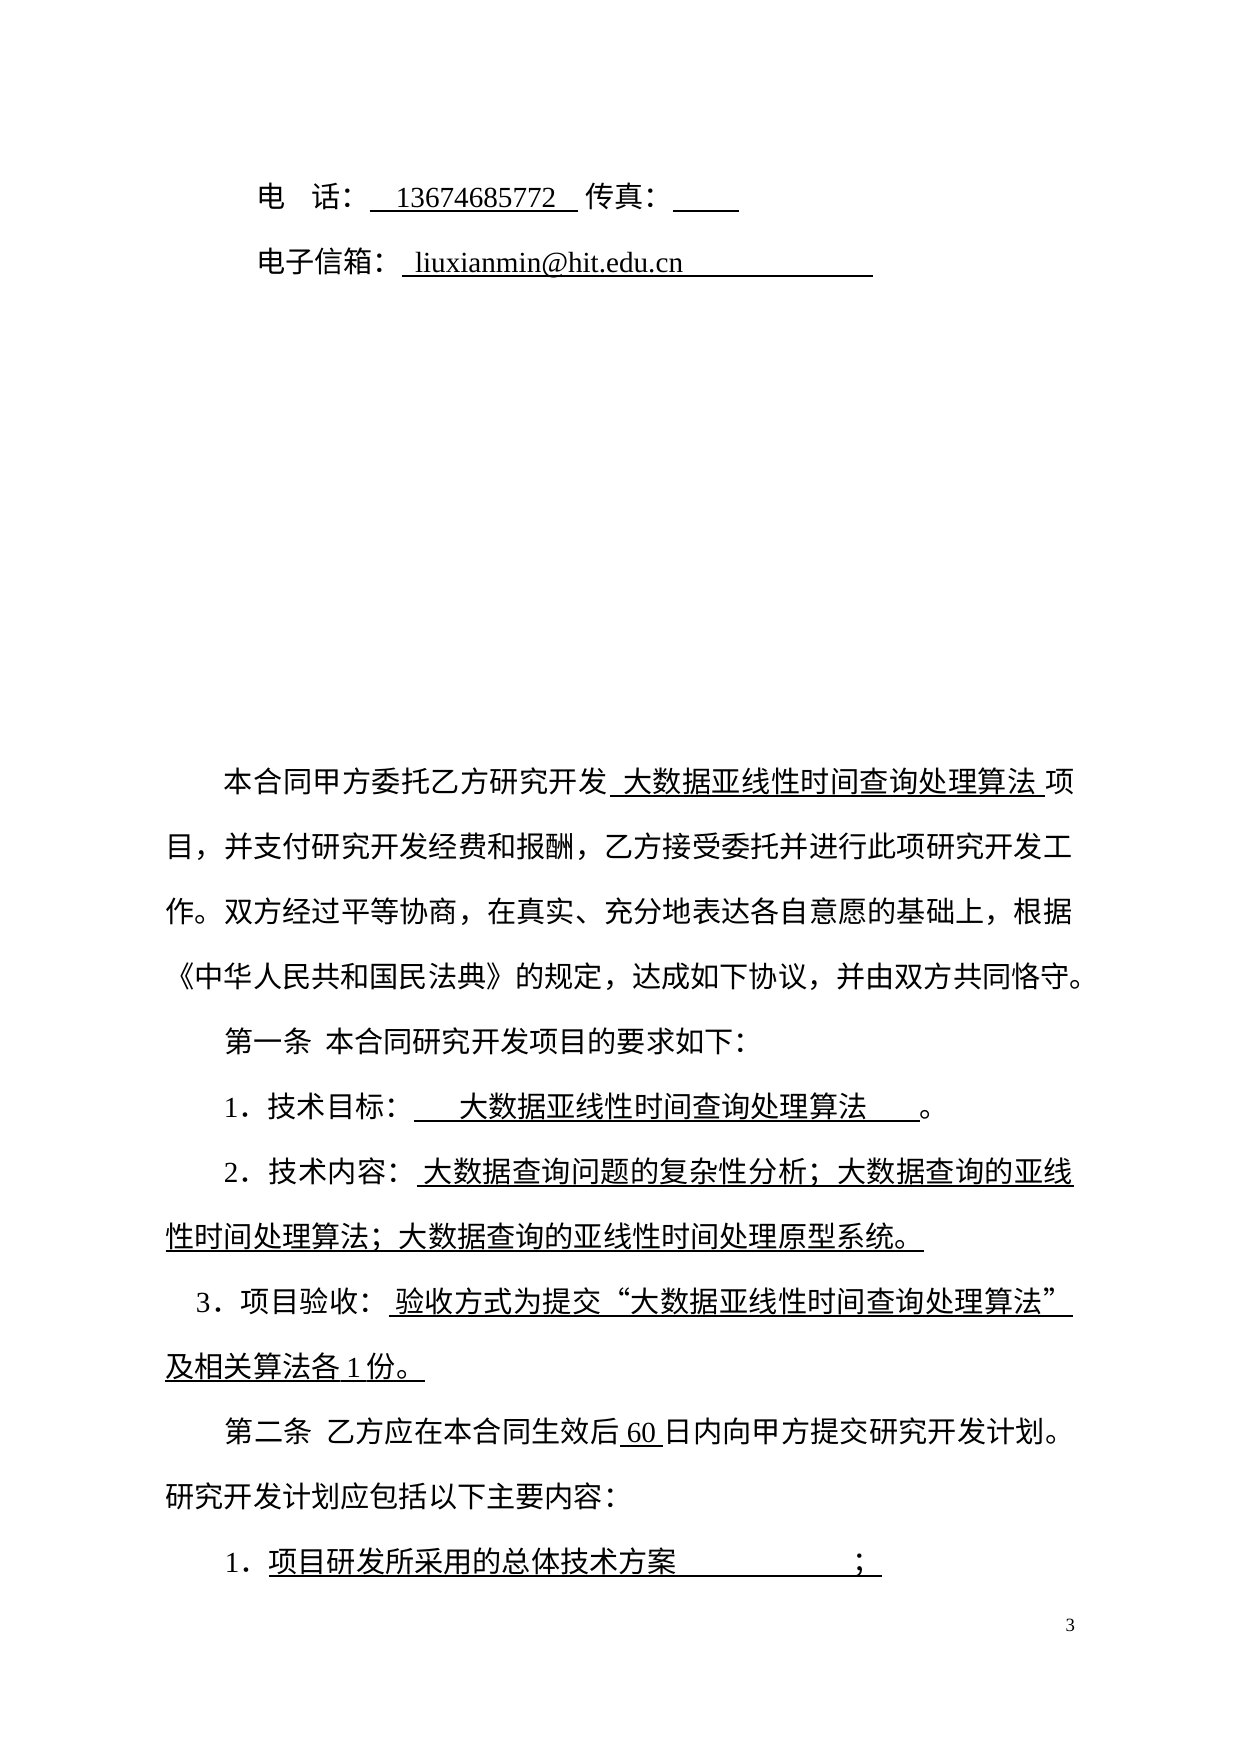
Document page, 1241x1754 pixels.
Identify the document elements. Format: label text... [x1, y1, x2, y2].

text 2．技术内容： 大数据查询问题的复杂性分析；大数据查询的亚线性时间处理算法；大数据查询的亚线性时间处理原型系统。 [165, 1137, 1075, 1267]
text 3．项目验收： 验收方式为提交“大数据亚线性时间查询处理算法”及相关算法各1份。 [165, 1267, 1075, 1397]
text 第二条 乙方应在本合同生效后 60 日内向甲方提交研究开发计划。研究开发计划应包括以下主要内容： [165, 1397, 1075, 1527]
text 第一条 本合同研究开发项目的要求如下： [165, 1007, 1075, 1072]
text 本合同甲方委托乙方研究开发 大数据亚线性时间查询处理算法 项目，并支付研究开发经费和报酬，乙方接受委托并进行此项研究开发工作。双方经过平等协商，在真实、充分地表达各自意愿的基础上，根据《中华人民共和国民法典》的规定，达成如下协议，并由双方共同恪守。 [165, 747, 1075, 1007]
text 1．项目研发所采用的总体技术方案 ； [165, 1527, 1075, 1592]
text 电子信箱： liuxianmin@hit.edu.cn [165, 227, 1075, 292]
text 电 话： 13674685772 传真： [165, 162, 1075, 227]
text 1．技术目标： 大数据亚线性时间查询处理算法 。 [165, 1072, 1075, 1137]
